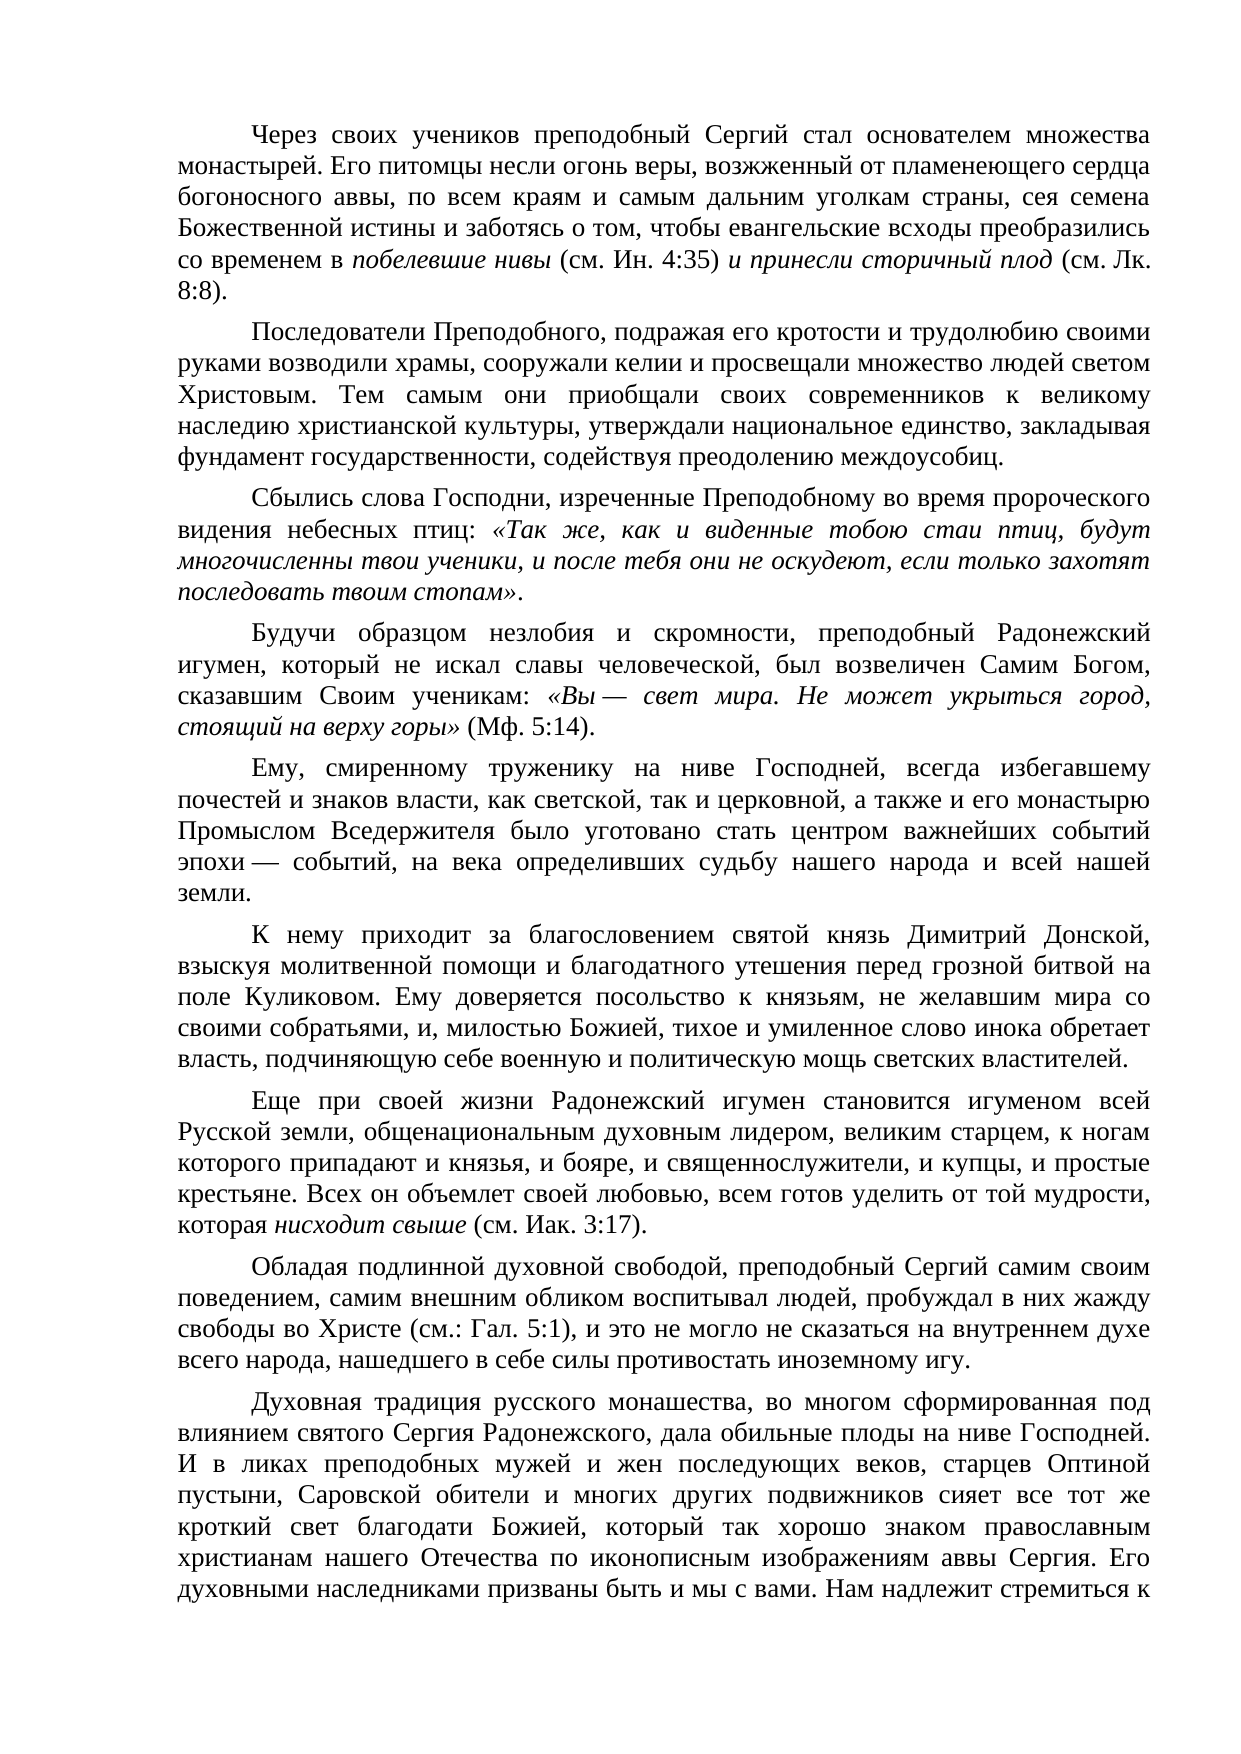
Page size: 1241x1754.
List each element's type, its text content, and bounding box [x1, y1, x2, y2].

text К нему приходит за благословением святой князь Димитрий Донской, взыскуя молитвенной помощи и благодатного утешения перед грозной битвой на поле Куликовом. Ему доверяется посольство к князьям, не желавшим мира со своими собратьями, и, милостью Божией, тихое и умиленное слово инока обретает власть, подчиняющую себе военную и политическую мощь светских властителей. [177, 918, 1152, 1073]
text Ему, смиренному труженику на ниве Господней, всегда избегавшему почестей и знаков власти, как светской, так и церковной, а также и его монастырю Промыслом Вседержителя было уготовано стать центром важнейших событий эпохи — событий, на века определивших судьбу нашего народа и всей нашей земли. [177, 752, 1152, 907]
text Обладая подлинной духовной свободой, преподобный Сергий самим своим поведением, самим внешним обликом воспитывал людей, пробуждал в них жажду свободы во Христе (см.: Гал. 5:1), и это не могло не сказаться на внутреннем духе всего народа, нашедшего в себе силы противостать иноземному игу. [177, 1250, 1152, 1374]
text Сбылись слова Господни, изреченные Преподобному во время пророческого видения небесных птиц: «Так же, как и виденные тобою стаи птиц, будут многочисленны твои ученики, и после тебя они не оскудеют, если только захотят последовать твоим стопам». [177, 482, 1152, 606]
text Будучи образцом незлобия и скромности, преподобный Радонежский игумен, который не искал славы человеческой, был возвеличен Самим Богом, сказавшим Своим ученикам: «Вы — свет мира. Не может укрыться город, стоящий на верху горы» (Мф. 5:14). [177, 617, 1152, 741]
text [177, 1385, 1152, 1603]
text Последователи Преподобного, подражая его кротости и трудолюбию своими руками возводили храмы, сооружали келии и просвещали множество людей светом Христовым. Тем самым они приобщали своих современников к великому наследию христианской культуры, утверждали национальное единство, закладывая фундамент государственности, содействуя преодолению междоусобиц. [177, 315, 1152, 471]
text Через своих учеников преподобный Сергий стал основателем множества монастырей. Его питомцы несли огонь веры, возжженный от пламенеющего сердца богоносного аввы, по всем краям и самым дальним уголкам страны, сея семена Божественной истины и заботясь о том, чтобы евангельские всходы преобразились со временем в побелевшие нивы (см. Ин. 4:35) и принесли сторичный плод (см. Лк. 8:8). [177, 118, 1152, 305]
text Еще при своей жизни Радонежский игумен становится игуменом всей Русской земли, общенациональным духовным лидером, великим старцем, к ногам которого припадают и князья, и бояре, и священнослужители, и купцы, и простые крестьяне. Всех он объемлет своей любовью, всем готов уделить от той мудрости, которая нисходит свыше (см. Иак. 3:17). [177, 1084, 1152, 1239]
